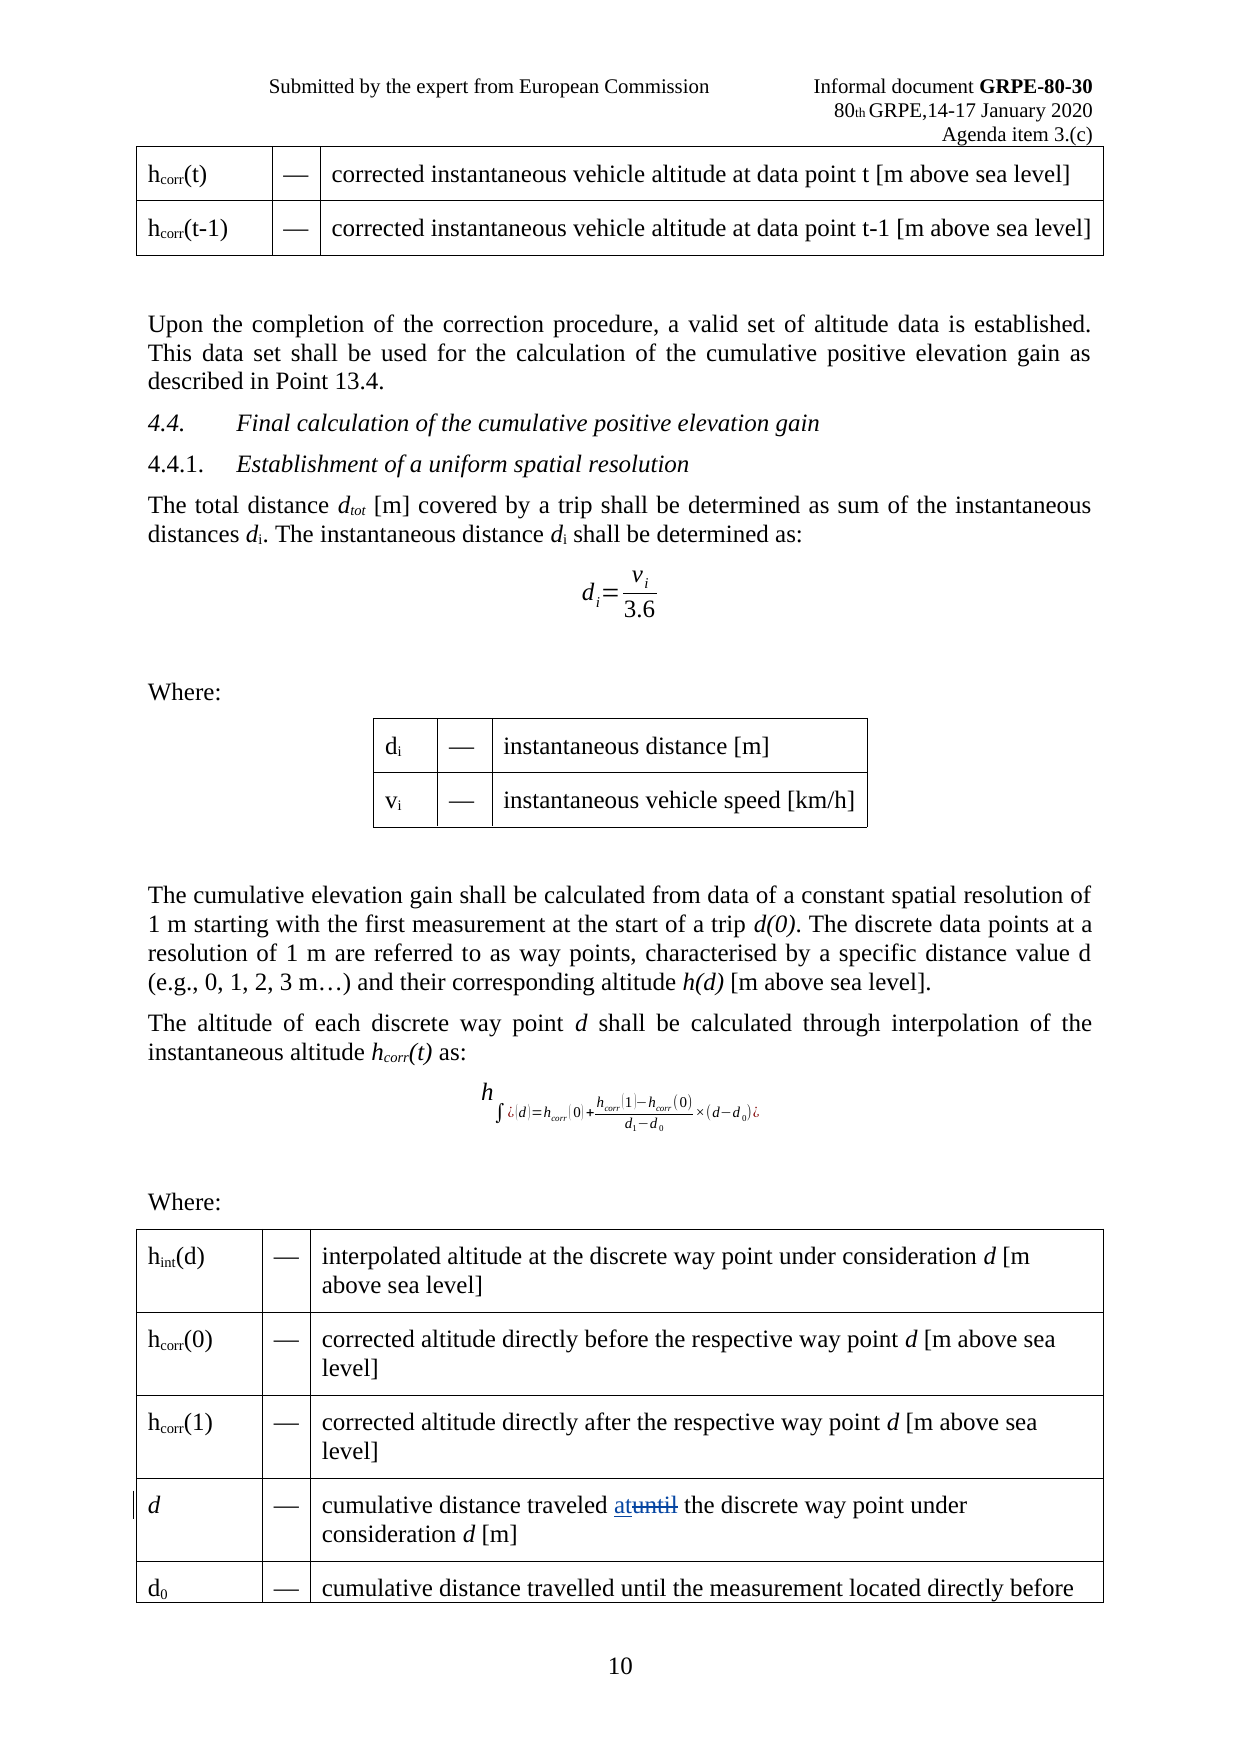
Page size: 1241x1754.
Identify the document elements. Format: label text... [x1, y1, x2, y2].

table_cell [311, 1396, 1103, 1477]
text The cumulative elevation gain shall be calculated from data of a constant spatial resolution of 1 m starting with the first measurement at the start of a trip d(0). The discrete data points at a resolution of 1 m are referred to as way points, characterised by a specific distance value d (e.g., 0, 1, 2, 3 m…) and their corresponding altitude h(d) [m above sea level]. [148, 881, 1092, 996]
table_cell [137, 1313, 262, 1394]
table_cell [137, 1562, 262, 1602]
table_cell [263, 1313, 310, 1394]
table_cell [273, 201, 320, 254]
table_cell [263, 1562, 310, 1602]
text Upon the completion of the correction procedure, a valid set of altitude data is established. This data set shall be used for the calculation of the cumulative positive elevation gain as described in Point 13.4. [148, 309, 1092, 395]
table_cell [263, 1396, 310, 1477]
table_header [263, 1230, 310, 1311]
text The altitude of each discrete way point d shall be calculated through interpolation of the instantaneous altitude hcorr(t) as: [148, 1008, 1092, 1066]
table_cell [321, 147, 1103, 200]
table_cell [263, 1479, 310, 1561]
text Where: [148, 1187, 1092, 1216]
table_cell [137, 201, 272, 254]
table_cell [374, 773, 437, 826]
text The total distance dtot [m] covered by a trip shall be determined as sum of the instantaneous distances di. The instantaneous distance di shall be determined as: [148, 490, 1092, 548]
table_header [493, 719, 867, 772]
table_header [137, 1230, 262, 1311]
subtitle 4.4.1. Establishment of a uniform spatial resolution [148, 449, 1092, 478]
subtitle 4.4. Final calculation of the cumulative positive elevation gain [148, 408, 1092, 436]
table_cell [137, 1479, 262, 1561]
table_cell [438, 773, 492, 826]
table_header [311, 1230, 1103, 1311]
text Where: [148, 677, 1092, 705]
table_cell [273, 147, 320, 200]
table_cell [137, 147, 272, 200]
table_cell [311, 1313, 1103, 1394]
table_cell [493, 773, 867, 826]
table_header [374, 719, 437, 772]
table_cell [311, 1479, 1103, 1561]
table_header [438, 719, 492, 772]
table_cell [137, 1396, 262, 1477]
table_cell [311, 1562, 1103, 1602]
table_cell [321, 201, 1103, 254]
